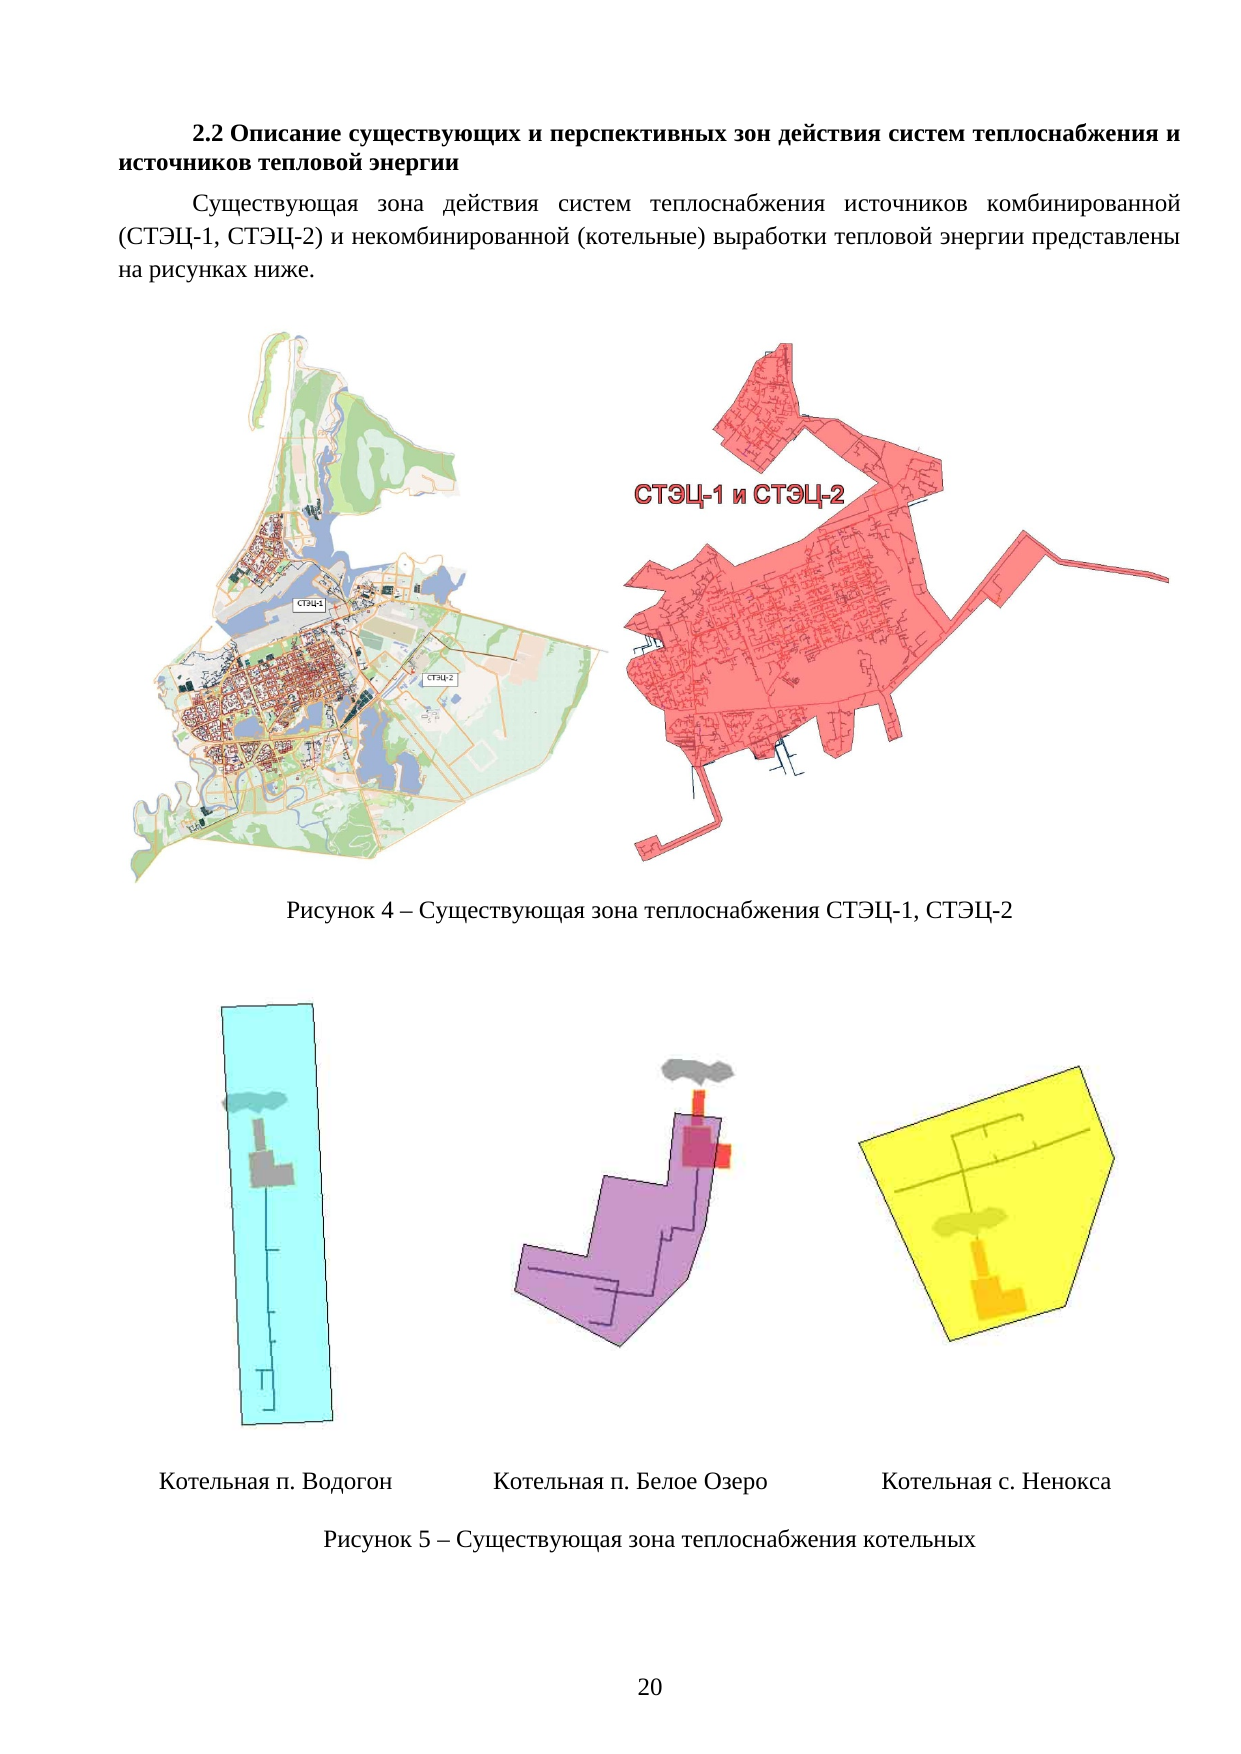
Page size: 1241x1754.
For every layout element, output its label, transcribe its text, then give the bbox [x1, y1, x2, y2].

table_cell Котельная п. Белое Озеро [444, 1466, 817, 1499]
picture [109, 320, 612, 891]
table_cell Котельная п. Водогон [107, 1466, 444, 1499]
table_header [107, 969, 444, 1466]
table_cell Котельная с. Ненокса [817, 1466, 1176, 1499]
table_header [612, 320, 1176, 895]
picture [820, 1036, 1173, 1395]
picture [447, 1003, 814, 1428]
table_header [817, 969, 1176, 1466]
picture [614, 336, 1176, 874]
table_header [444, 969, 817, 1466]
text Описание существующих и перспективных зон действия систем теплоснабжения и источников тепловой энергии [118, 118, 1181, 176]
picture [126, 969, 425, 1462]
text Существующая зона действия систем теплоснабжения источников комбинированной (СТЭЦ-1, СТЭЦ-2) и некомбинированной (котельные) выработки тепловой энергии представлены на рисунках ниже. [118, 188, 1181, 283]
table_header [107, 320, 612, 895]
text – Существующая зона теплоснабжения котельных [118, 1524, 1181, 1553]
text – Существующая зона теплоснабжения СТЭЦ-1, СТЭЦ-2 [118, 895, 1181, 923]
